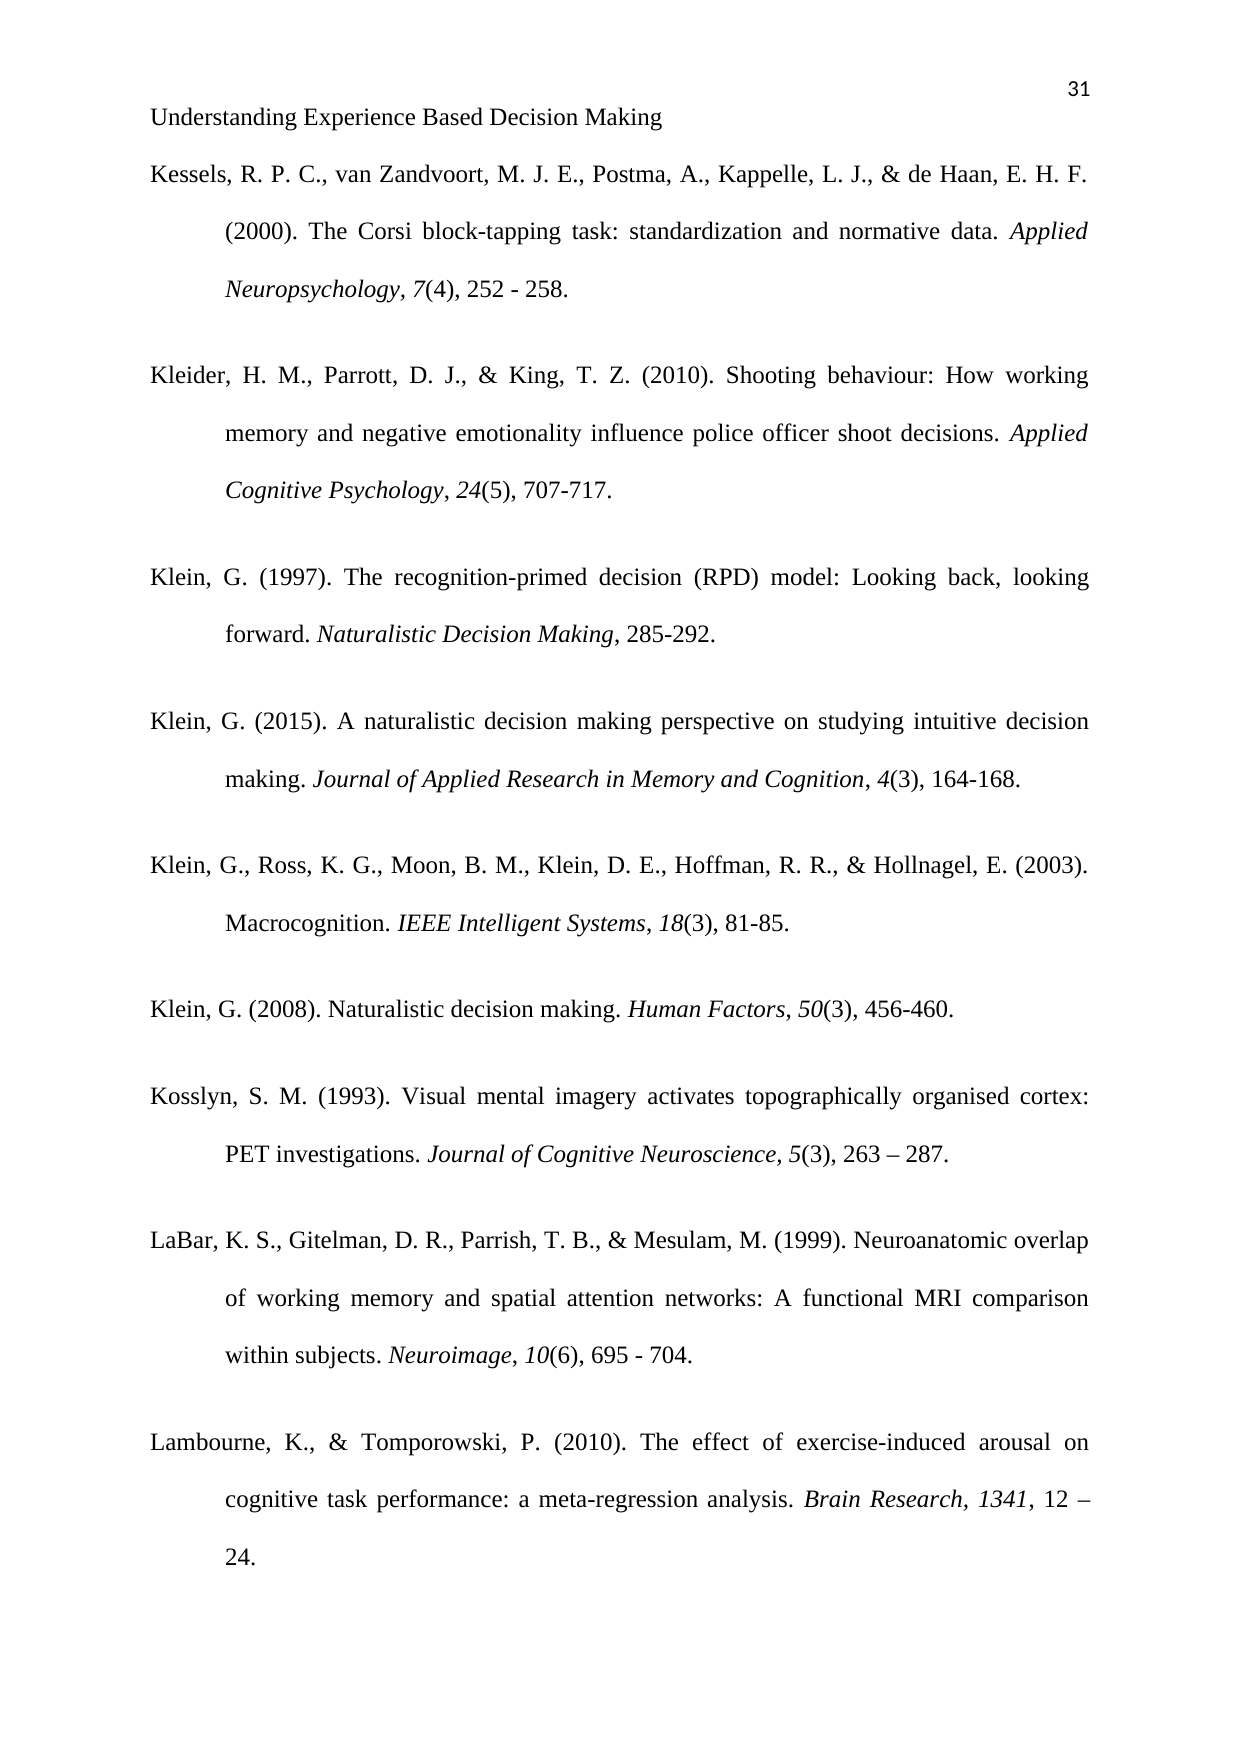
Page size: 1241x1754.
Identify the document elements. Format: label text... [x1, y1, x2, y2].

text Kessels, R. P. C., van Zandvoort, M. J. E., Postma, A., Kappelle, L. J., & de Haan, E. H. F. (2000). The Corsi block-tapping task: standardization and normative data. Applied Neuropsychology, 7(4), 252 - 258. [150, 159, 1090, 302]
text Klein, G. (2008). Naturalistic decision making. Human Factors, 50(3), 456-460. [150, 994, 1090, 1023]
text Klein, G., Ross, K. G., Moon, B. M., Klein, D. E., Hoffman, R. R., & Hollnagel, E. (2003). Macrocognition. IEEE Intelligent Systems, 18(3), 81-85. [150, 850, 1090, 937]
text Klein, G. (2015). A naturalistic decision making perspective on studying intuitive decision making. Journal of Applied Research in Memory and Cognition, 4(3), 164-168. [150, 706, 1090, 792]
text Kosslyn, S. M. (1993). Visual mental imagery activates topographically organised cortex: PET investigations. Journal of Cognitive Neuroscience, 5(3), 263 – 287. [150, 1081, 1090, 1167]
text LaBar, K. S., Gitelman, D. R., Parrish, T. B., & Mesulam, M. (1999). Neuroanatomic overlap of working memory and spatial attention networks: A functional MRI comparison within subjects. Neuroimage, 10(6), 695 - 704. [150, 1225, 1090, 1369]
text Kleider, H. M., Parrott, D. J., & King, T. Z. (2010). Shooting behaviour: How working memory and negative emotionality influence police officer shoot decisions. Applied Cognitive Psychology, 24(5), 707-717. [150, 360, 1090, 504]
text Klein, G. (1997). The recognition-primed decision (RPD) model: Looking back, looking forward. Naturalistic Decision Making, 285-292. [150, 562, 1090, 648]
text Lambourne, K., & Tomporowski, P. (2010). The effect of exercise-induced arousal on cognitive task performance: a meta-regression analysis. Brain Research, 1341, 12 – 24. [150, 1427, 1090, 1571]
